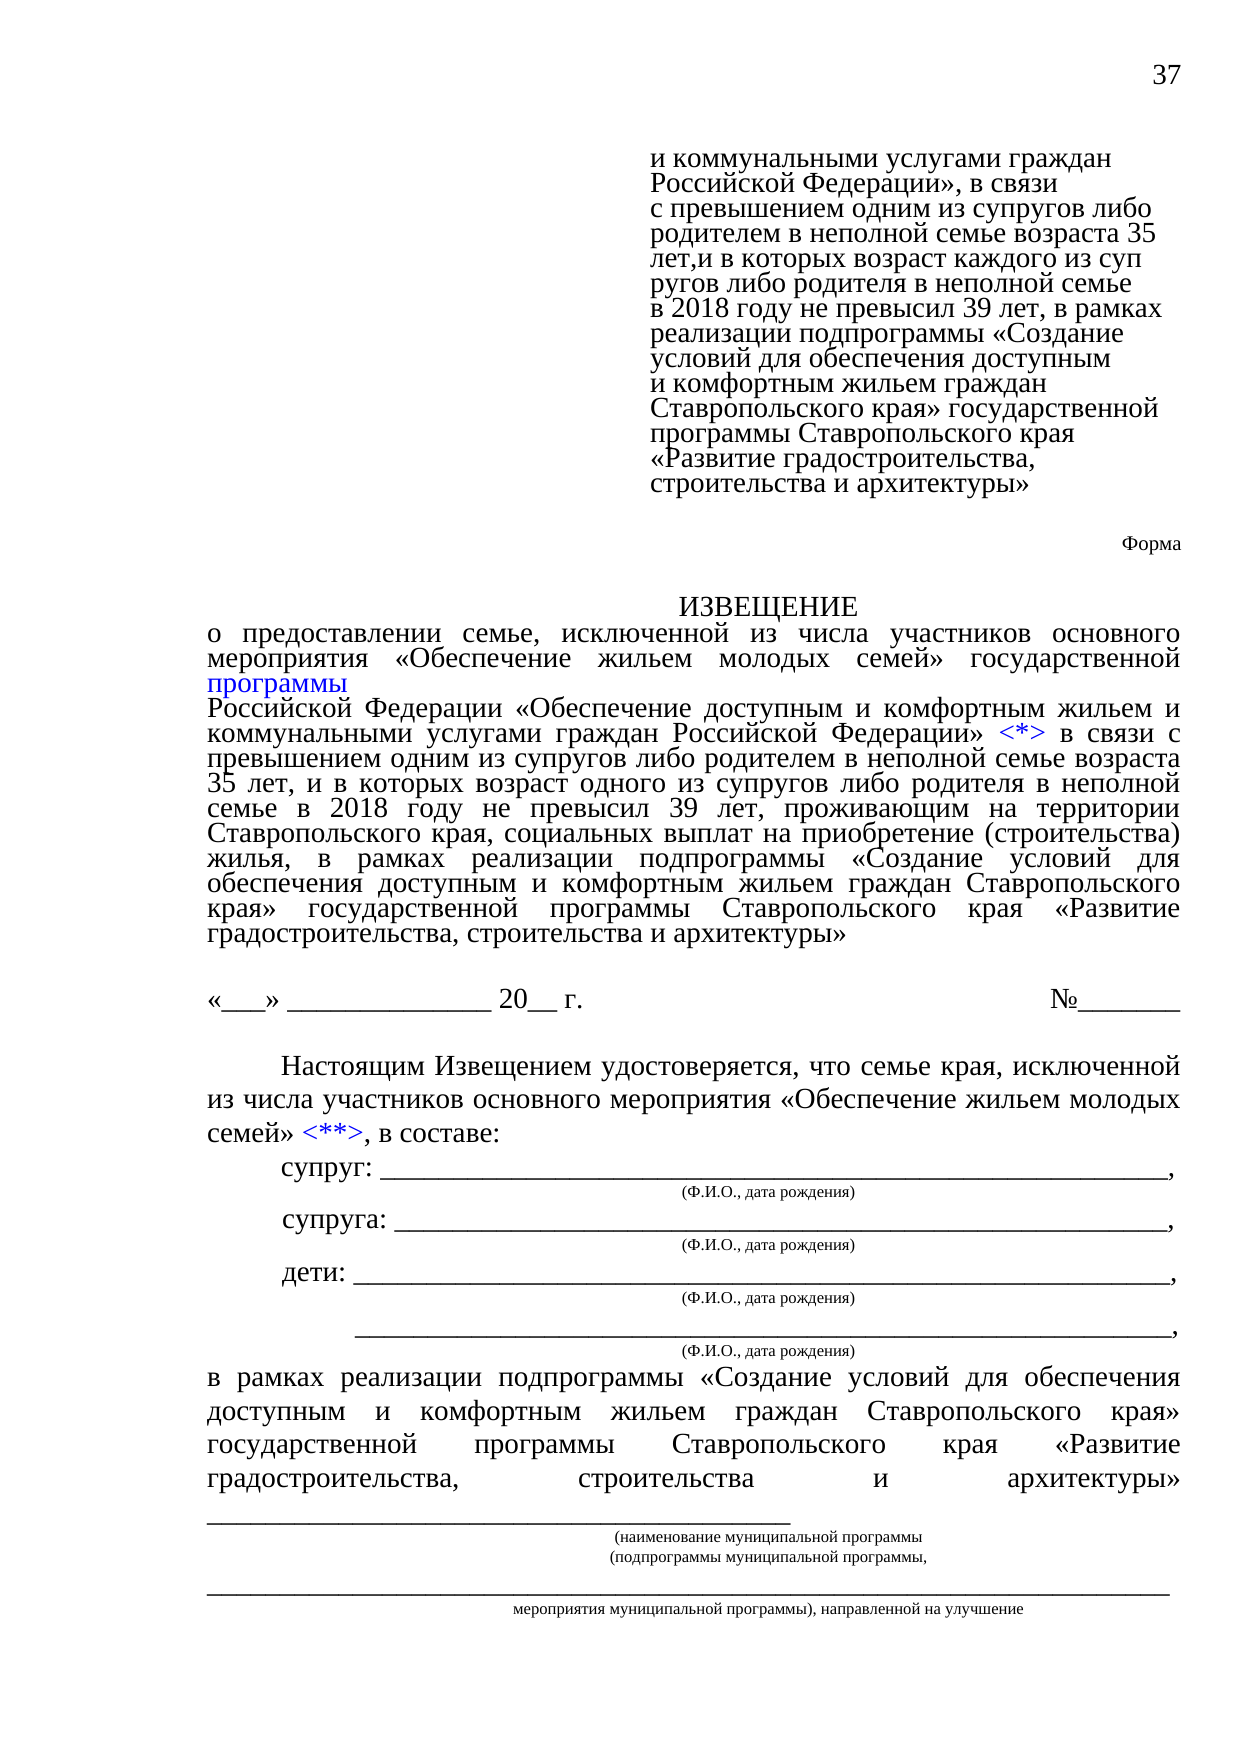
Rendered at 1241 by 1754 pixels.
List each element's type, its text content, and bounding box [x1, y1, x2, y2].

subtitle о предоставлении семье, исключенной из числа участников основного мероприятия «Обеспечение жильем молодых семей» государственной программы [207, 622, 1181, 697]
subtitle (Ф.И.О., дата рождения) [282, 1235, 1181, 1254]
text и комфортным жильем граждан [207, 373, 727, 398]
subtitle Российской Федерации «Обеспечение доступным и комфортным жильем и коммунальными услугами граждан Российской Федерации» <*> в связи с превышением одним из супругов либо родителем в неполной семье возраста 35 лет, и в которых возраст одного из супругов либо родителя в неполной семье в 2018 году не превысил 39 лет, проживающим на территории Ставропольского края, социальных выплат на приобретение (строительства) жилья, в рамках реализации подпрограммы «Создание условий для обеспечения доступным и комфортным жильем граждан Ставропольского края» государственной программы Ставропольского края «Развитие градостроительства, строительства и архитектуры» [207, 697, 1181, 947]
subtitle Форма [282, 531, 1181, 555]
text программы Ставропольского края [207, 423, 1181, 448]
subtitle супруга: _____________________________________________________, [282, 1201, 1181, 1235]
subtitle Настоящим Извещением удостоверяется, что семье края, исключенной из числа участников основного мероприятия «Обеспечение жильем молодых семей» <**>, в составе: [207, 1048, 1181, 1149]
subtitle (Ф.И.О., дата рождения) [282, 1340, 1181, 1359]
text с превышением одним из супругов либо [207, 198, 1181, 223]
text строительства и архитектуры» [207, 473, 1181, 498]
text реализации подпрограммы «Создание [207, 323, 1181, 348]
text Ставропольского края» государственной [207, 398, 1181, 423]
subtitle ________________________________________________________, [282, 1307, 1181, 1340]
subtitle супруг: ______________________________________________________, [207, 1149, 1181, 1182]
subtitle в рамках реализации подпрограммы «Создание условий для обеспечения доступным и комфортным жильем граждан Ставропольского края» государственной программы Ставропольского края «Развитие градостроительства, строительства и архитектуры» ________________________________________ [207, 1359, 1181, 1527]
subtitle (Ф.И.О., дата рождения) [282, 1288, 1181, 1307]
text ругов либо родителя в неполной семье [207, 273, 1181, 298]
subtitle (наименование муниципальной программы [282, 1527, 1181, 1546]
text Российской Федерации», в связи [207, 173, 1181, 198]
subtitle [207, 1566, 1181, 1599]
text и коммунальными услугами граждан [207, 148, 1181, 173]
subtitle «___» ______________ 20__ г. №_______ [207, 981, 1181, 1014]
text условий для обеспечения доступным [207, 348, 1181, 373]
text и комфортным жильем граждан [730, 373, 1181, 398]
text лет,и в которых возраст каждого из суп [207, 248, 1181, 273]
subtitle ИЗВЕЩЕНИЕ [282, 589, 1181, 622]
subtitle (подпрограммы муниципальной программы, [282, 1546, 1181, 1566]
subtitle дети: ________________________________________________________, [282, 1254, 1181, 1288]
text «Развитие градостроительства, [207, 448, 1181, 473]
text в 2018 году не превысил 39 лет, в рамках [207, 298, 1181, 323]
subtitle мероприятия муниципальной программы), направленной на улучшение [282, 1599, 1181, 1618]
text родителем в неполной семье возраста 35 [207, 223, 1181, 248]
subtitle (Ф.И.О., дата рождения) [282, 1182, 1181, 1201]
